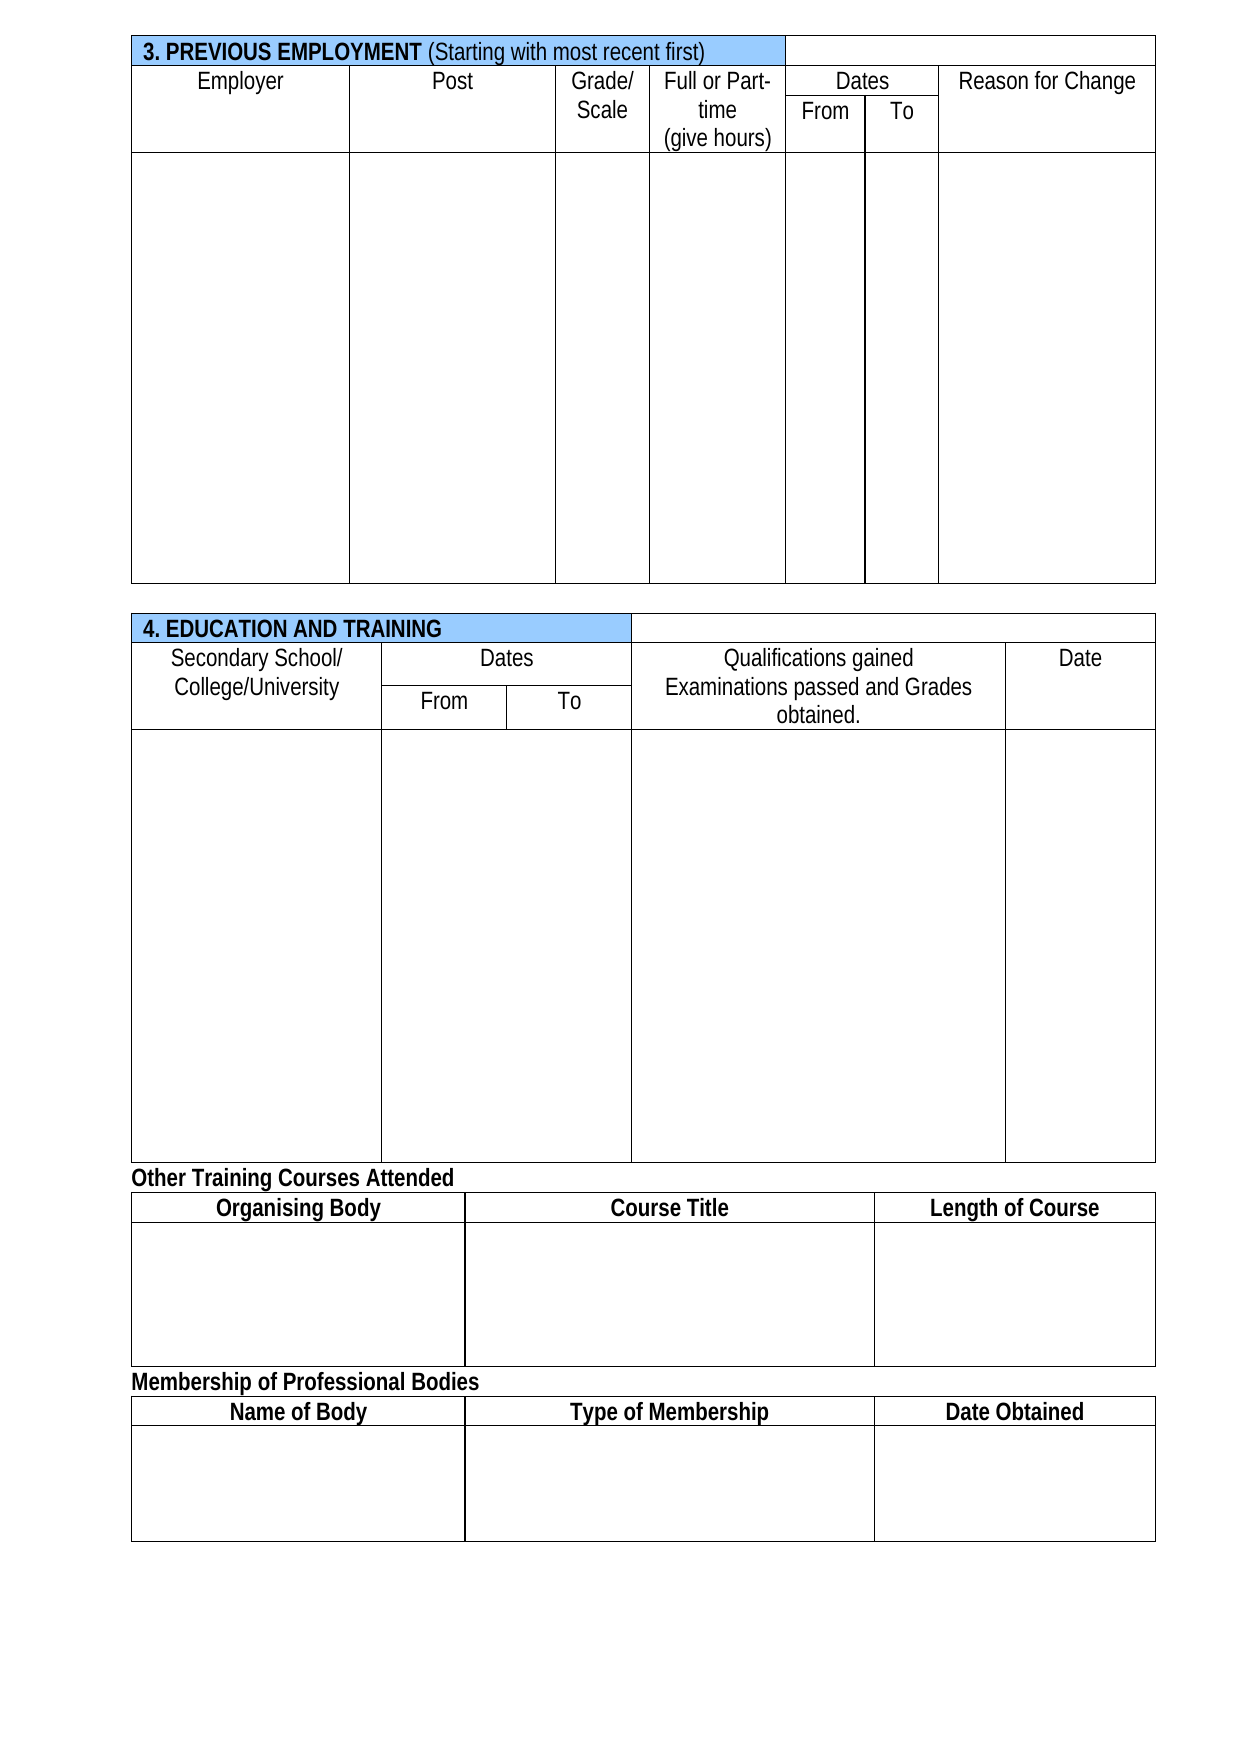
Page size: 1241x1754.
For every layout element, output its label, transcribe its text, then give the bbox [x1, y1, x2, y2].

table_cell [350, 153, 555, 583]
table_cell To [507, 686, 631, 729]
table_cell [132, 1223, 464, 1366]
table_header Date Obtained [875, 1397, 1155, 1425]
table_cell Grade/ Scale [556, 66, 649, 152]
table_cell [132, 153, 349, 583]
table_cell [132, 730, 381, 1162]
subtitle Membership of Professional Bodies [131, 1367, 1109, 1396]
table_header 4. EDUCATION AND TRAINING [132, 614, 631, 642]
table_cell [382, 730, 631, 1162]
table_cell [466, 1426, 874, 1541]
table_cell [466, 1223, 874, 1366]
table_cell [650, 153, 785, 583]
table_cell Date [1006, 643, 1155, 729]
table_cell Dates [382, 643, 631, 685]
table_cell [866, 153, 938, 583]
table_cell [132, 1426, 464, 1541]
table_header [632, 614, 1155, 642]
table_header 3. PREVIOUS EMPLOYMENT (Starting with most recent first) [132, 36, 785, 65]
table_cell [939, 153, 1155, 583]
table_cell From [382, 686, 506, 729]
table_cell [875, 1223, 1155, 1366]
table_cell Full or Part-time (give hours) [650, 66, 785, 152]
table_cell To [866, 96, 938, 152]
table_cell Reason for Change [939, 66, 1155, 152]
table_header Name of Body [132, 1397, 464, 1425]
table_cell [632, 730, 1005, 1162]
table_header Organising Body [132, 1193, 464, 1222]
table_header [786, 36, 1155, 65]
table_cell [786, 153, 864, 583]
table_cell [556, 153, 649, 583]
table_header Course Title [466, 1193, 874, 1222]
table_header Length of Course [875, 1193, 1155, 1222]
table_cell [875, 1426, 1155, 1541]
table_cell Employer [132, 66, 349, 152]
table_cell From [786, 96, 864, 152]
subtitle Other Training Courses Attended [131, 1163, 1109, 1192]
table_cell Secondary School/ College/University [132, 643, 381, 729]
table_header Type of Membership [466, 1397, 874, 1425]
table_cell Post [350, 66, 555, 152]
table_cell Dates [786, 66, 938, 95]
table_cell [1006, 730, 1155, 1162]
table_cell Qualifications gained Examinations passed and Grades obtained. [632, 643, 1005, 729]
